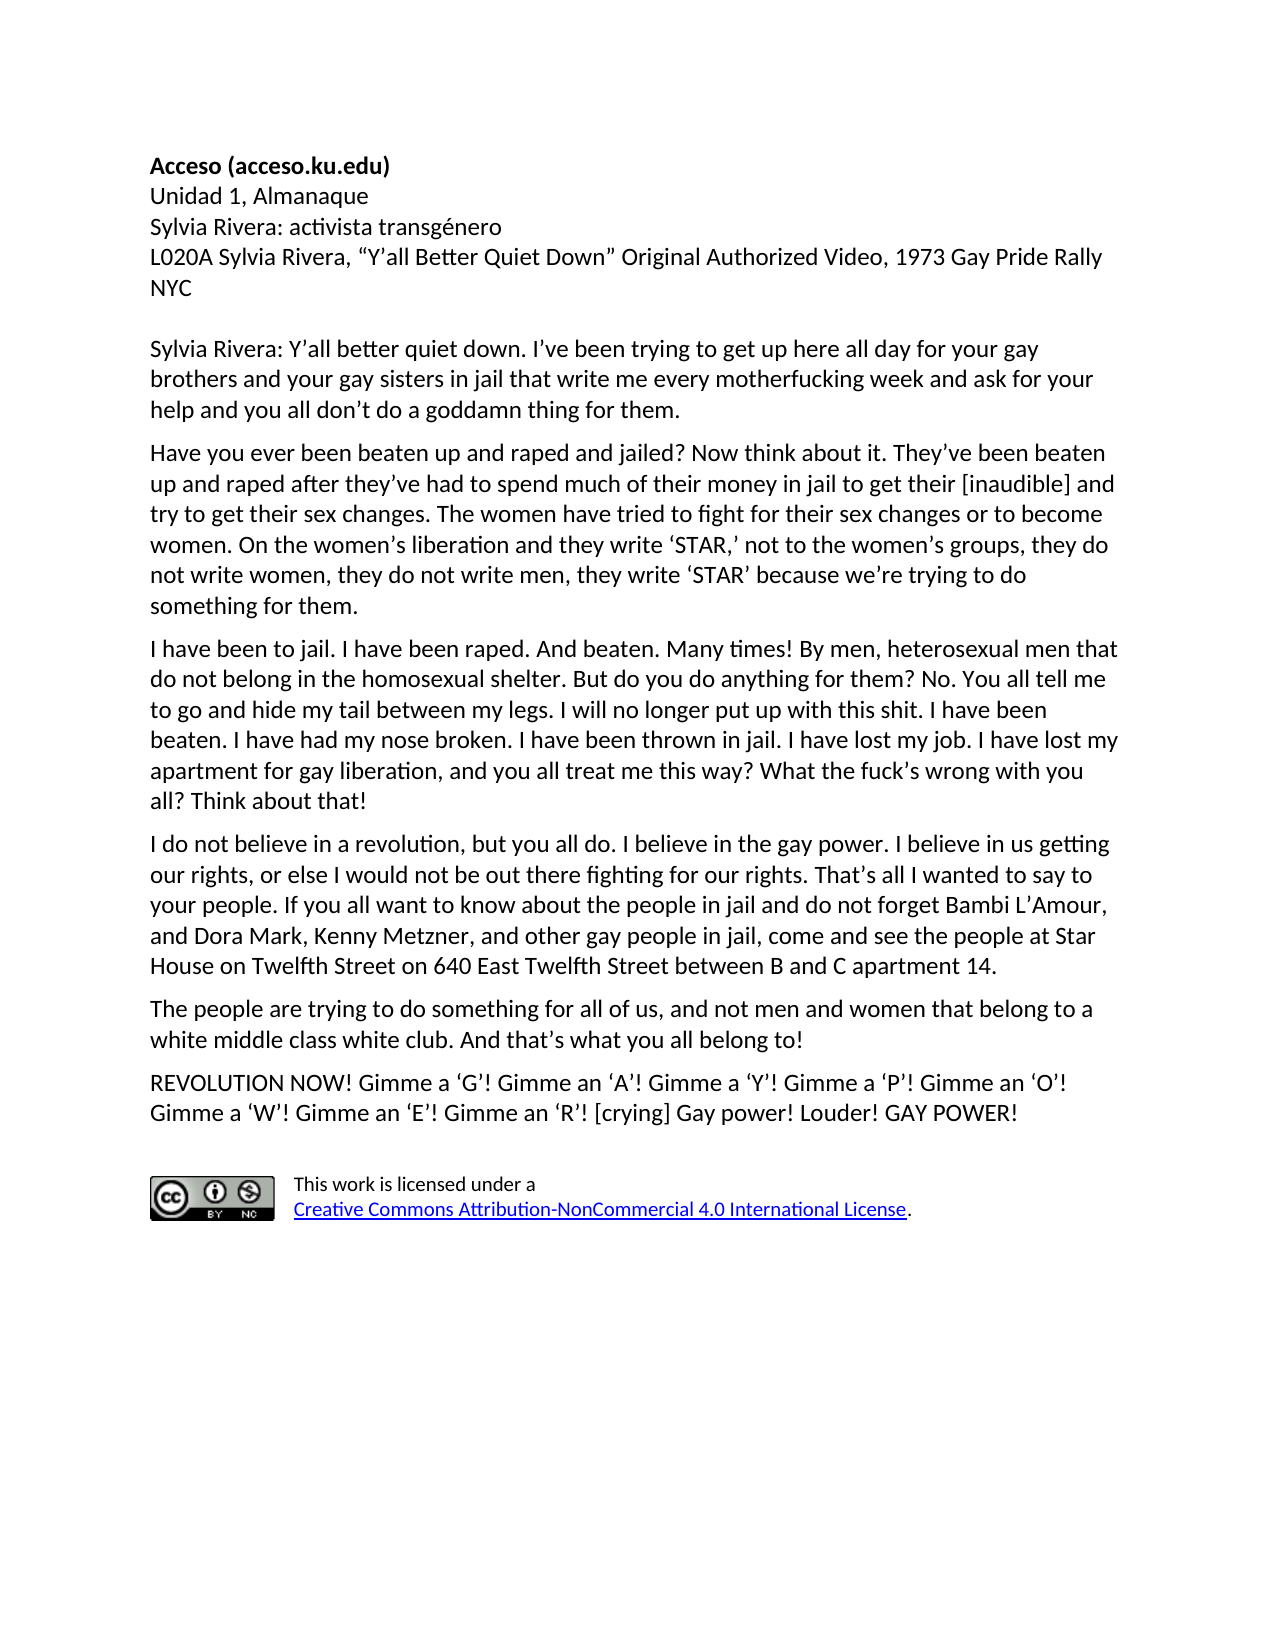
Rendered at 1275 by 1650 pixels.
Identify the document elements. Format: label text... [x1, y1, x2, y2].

text Unidad 1, Almanaque [149, 181, 1125, 211]
text I have been to jail. I have been raped. And beaten. Many times! By men, heterosexual men that do not belong in the homosexual shelter. But do you do anything for them? No. You all tell me to go and hide my tail between my legs. I will no longer put up with this shit. I have been beaten. I have had my nose broken. I have been thrown in jail. I have lost my job. I have lost my apartment for gay liberation, and you all treat me this way? What the fuck’s wrong with you all? Think about that! [150, 633, 1125, 816]
text REVOLUTION NOW! Gimme a ‘G’! Gimme an ‘A’! Gimme a ‘Y’! Gimme a ‘P’! Gimme an ‘O’! Gimme a ‘W’! Gimme an ‘E’! Gimme an ‘R’! [crying] Gay power! Louder! GAY POWER! [150, 1067, 1125, 1128]
text Acceso (acceso.ku.edu) [149, 150, 1125, 181]
text Sylvia Rivera: Y’all better quiet down. I’ve been trying to get up here all day for your gay brothers and your gay sisters in jail that write me every motherfucking week and ask for your help and you all don’t do a goddamn thing for them. [150, 333, 1125, 425]
text The people are trying to do something for all of us, and not men and women that belong to a white middle class white club. And that’s what you all belong to! [150, 993, 1125, 1054]
text I do not believe in a revolution, but you all do. I believe in the gay power. I believe in us getting our rights, or else I would not be out there fighting for our rights. That’s all I wanted to say to your people. If you all want to know about the people in jail and do not forget Bambi L’Amour, and Dora Mark, Kenny Metzner, and other gay people in jail, come and see the people at Star House on Twelfth Street on 640 East Twelfth Street between B and C apartment 14. [150, 828, 1125, 981]
picture [150, 1176, 275, 1221]
text Have you ever been beaten up and raped and jailed? Now think about it. They’ve been beaten up and raped after they’ve had to spend much of their money in jail to get their [inaudible] and try to get their sex changes. The women have tried to fight for their sex changes or to become women. On the women’s liberation and they write ‘STAR,’ not to the women’s groups, they do not write women, they do not write men, they write ‘STAR’ because we’re trying to do something for them. [150, 437, 1125, 620]
text This work is licensed under a Creative Commons Attribution-NonCommercial 4.0 International License. [150, 1171, 1125, 1222]
text L020A Sylvia Rivera, “Y’all Better Quiet Down” Original Authorized Video, 1973 Gay Pride Rally NYC [150, 242, 1125, 303]
text Sylvia Rivera: activista transgénero [150, 211, 1125, 242]
